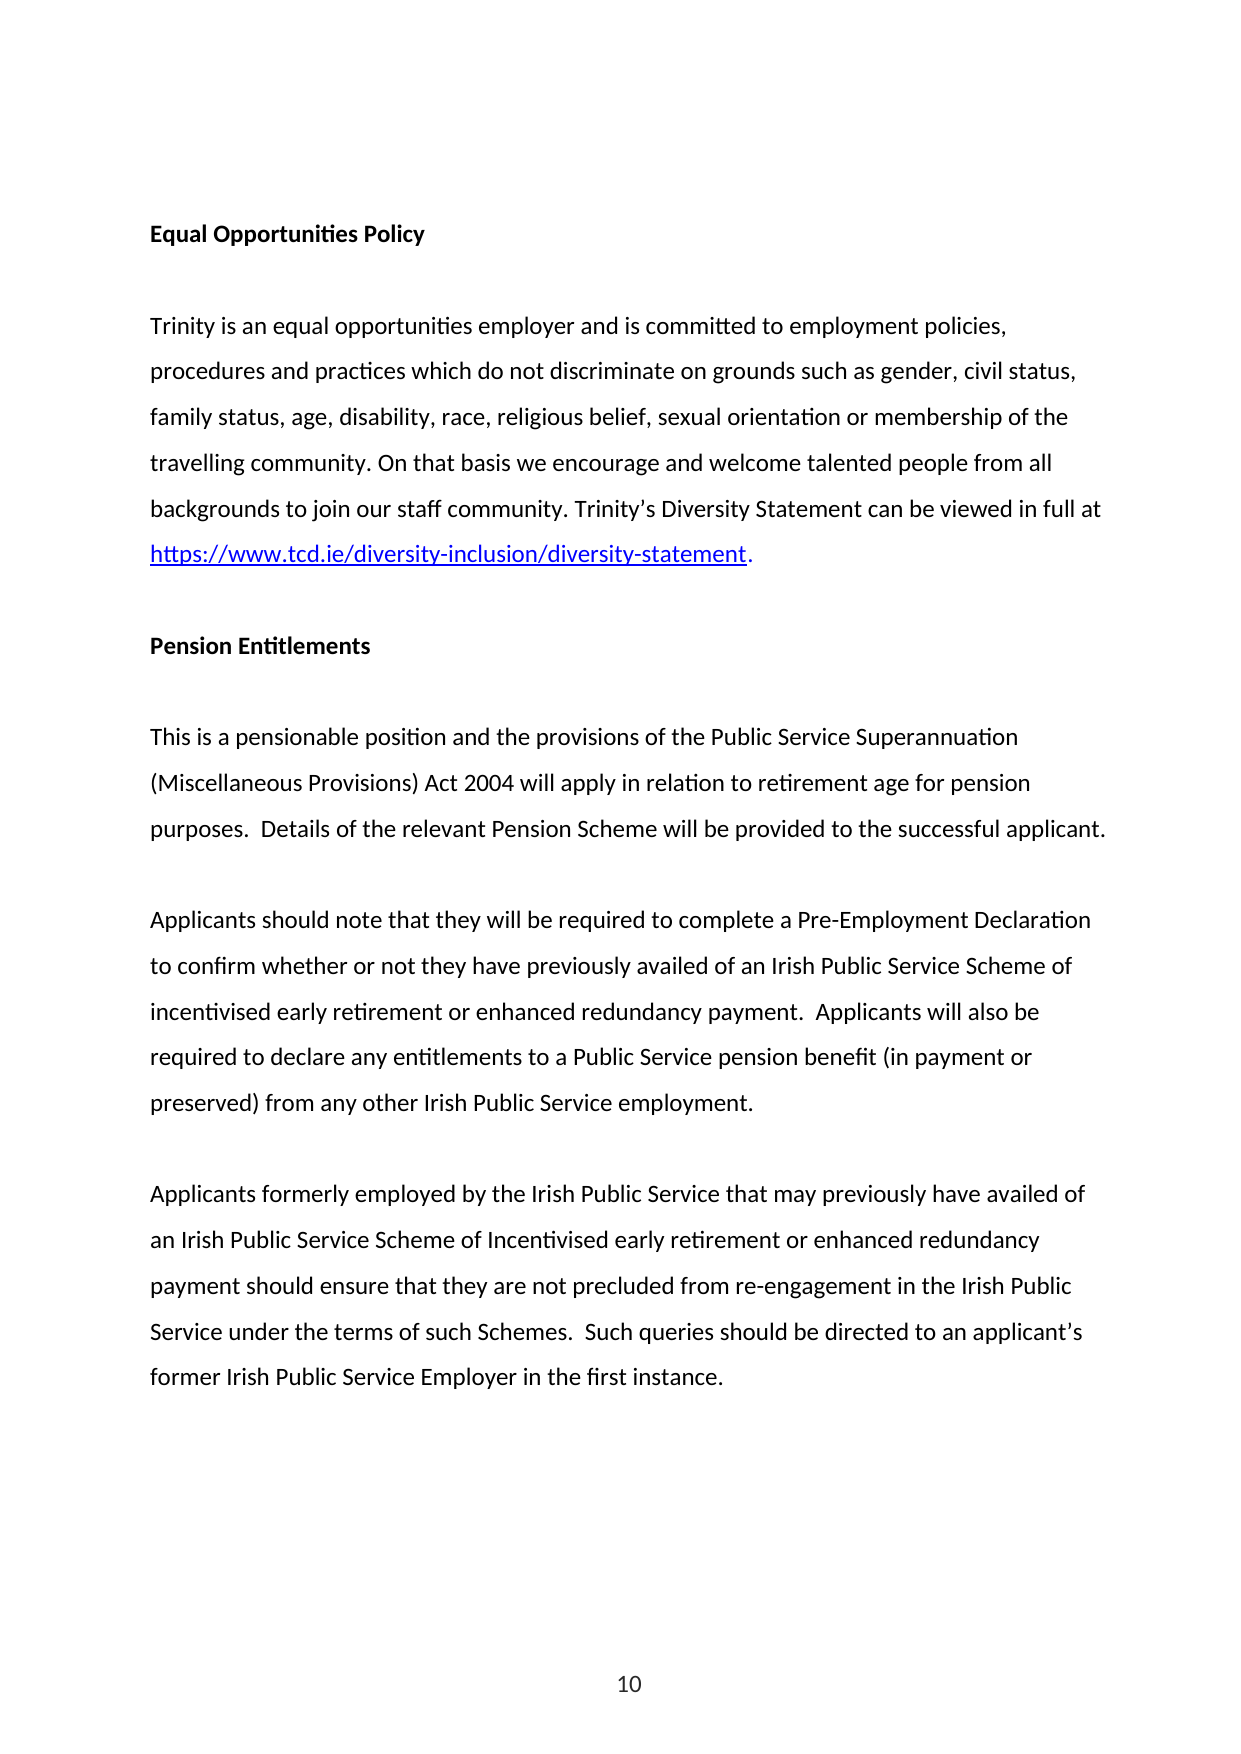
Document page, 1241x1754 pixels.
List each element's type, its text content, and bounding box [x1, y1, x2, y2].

text Applicants formerly employed by the Irish Public Service that may previously have availed of an Irish Public Service Scheme of Incentivised early retirement or enhanced redundancy payment should ensure that they are not precluded from re-engagement in the Irish Public Service under the terms of such Schemes. Such queries should be directed to an applicant’s former Irish Public Service Employer in the first instance. [150, 1179, 1107, 1392]
text Equal Opportunities Policy [150, 218, 1107, 249]
text This is a pensionable position and the provisions of the Public Service Superannuation (Miscellaneous Provisions) Act 2004 will apply in relation to retirement age for pension purposes. Details of the relevant Pension Scheme will be provided to the successful applicant. [150, 721, 1107, 843]
text Trinity is an equal opportunities employer and is committed to employment policies, procedures and practices which do not discriminate on grounds such as gender, civil status, family status, age, disability, race, religious belief, sexual orientation or membership of the travelling community. On that basis we encourage and welcome talented people from all backgrounds to join our staff community. Trinity’s Diversity Statement can be viewed in full at https://www.tcd.ie/diversity-inclusion/diversity-statement. [150, 310, 1107, 569]
text Pension Entitlements [150, 630, 1107, 706]
text Applicants should note that they will be required to complete a Pre-Employment Declaration to confirm whether or not they have previously availed of an Irish Public Service Scheme of incentivised early retirement or enhanced redundancy payment. Applicants will also be required to declare any entitlements to a Public Service pension benefit (in payment or preserved) from any other Irish Public Service employment. [150, 904, 1107, 1118]
